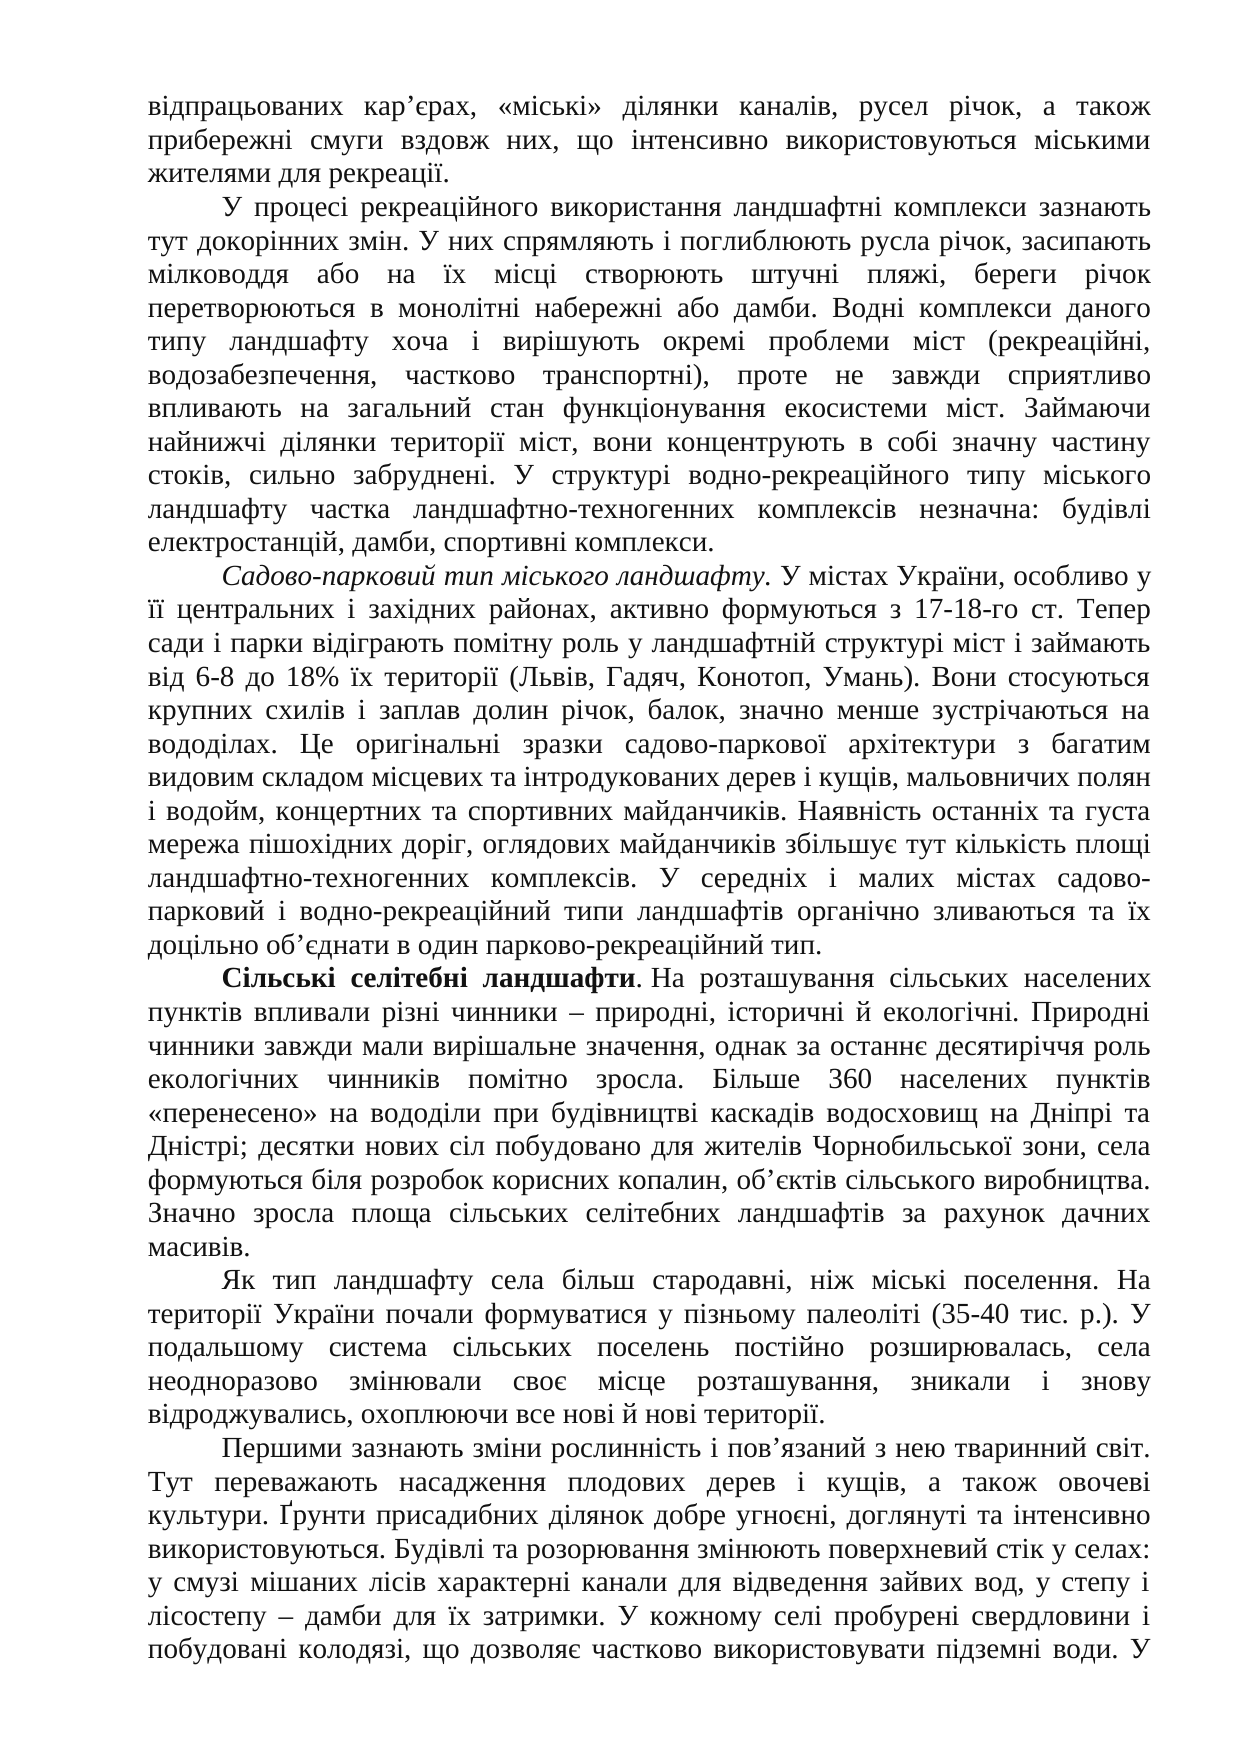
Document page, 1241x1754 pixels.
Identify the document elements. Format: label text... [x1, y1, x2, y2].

text Як тип ландшафту села більш стародавні, ніж міські поселення. На території України почали формуватися у пізньому палеоліті (35-40 тис. р.). У подальшому система сільських поселень постійно розширювалась, села неодноразово змінювали своє місце розташування, зникали і знову відроджувались, охоплюючи все нові й нові території. [148, 1262, 1152, 1430]
text Садово-парковий тип міського ландшафту. У містах України, особливо у її центральних і західних районах, активно формуються з 17-18-го ст. Тепер сади і парки відіграють помітну роль у ландшафтній структурі міст і займають від 6-8 до 18% їх території (Львів, Гадяч, Конотоп, Умань). Вони стосуються крупних схилів і заплав долин річок, балок, значно менше зустрічаються на вододілах. Це оригінальні зразки садово-паркової архітектури з багатим видовим складом місцевих та інтродукованих дерев і кущів, мальовничих полян і водойм, концертних та спортивних майданчиків. Наявність останніх та гуcта мережа пішохідних доріг, оглядових майданчиків збільшує тут кількість площі ландшафтно-техногенних комплексів. У середніх і малих містах садово-парковий і водно-рекреаційний типи ландшафтів органічно зливаються та їх доцільно об’єднати в один парково-рекреаційний тип. [148, 558, 1152, 961]
text У процесі рекреаційного використання ландшафтні комплекси зазнають тут докорінних змін. У них спрямляють і поглиблюють русла річок, засипають мілководдя або на їх місці створюють штучні пляжі, береги річок перетворюються в монолітні набережні або дамби. Водні комплекси даного типу ландшафту хоча і вирішують окремі проблеми міст (рекреаційні, водозабезпечення, частково транспортні), проте не завжди сприятливо впливають на загальний стан функціонування екосистеми міст. Займаючи найнижчі ділянки території міст, вони концентрують в собі значну частину стоків, сильно забруднені. У структурі водно-рекреаційного типу міського ландшафту частка ландшафтно-техногенних комплексів незначна: будівлі електростанцій, дамби, спортивні комплекси. [148, 189, 1152, 558]
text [148, 88, 1152, 189]
text Сільські селітебні ландшафти. На розташування сільських населених пунктів впливали різні чинники – природні, історичні й екологічні. Природні чинники завжди мали вирішальне значення, однак за останнє десятиріччя роль екологічних чинників помітно зросла. Більше 360 населених пунктів «перенесено» на вододіли при будівництві каскадів водосховищ на Дніпрі та Дністрі; десятки нових сіл побудовано для жителів Чорнобильської зони, села формуються біля розробок корисних копалин, об’єктів сільського виробництва. Значно зросла площа сільських селітебних ландшафтів за рахунок дачних масивів. [148, 961, 1152, 1262]
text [148, 1430, 1152, 1665]
